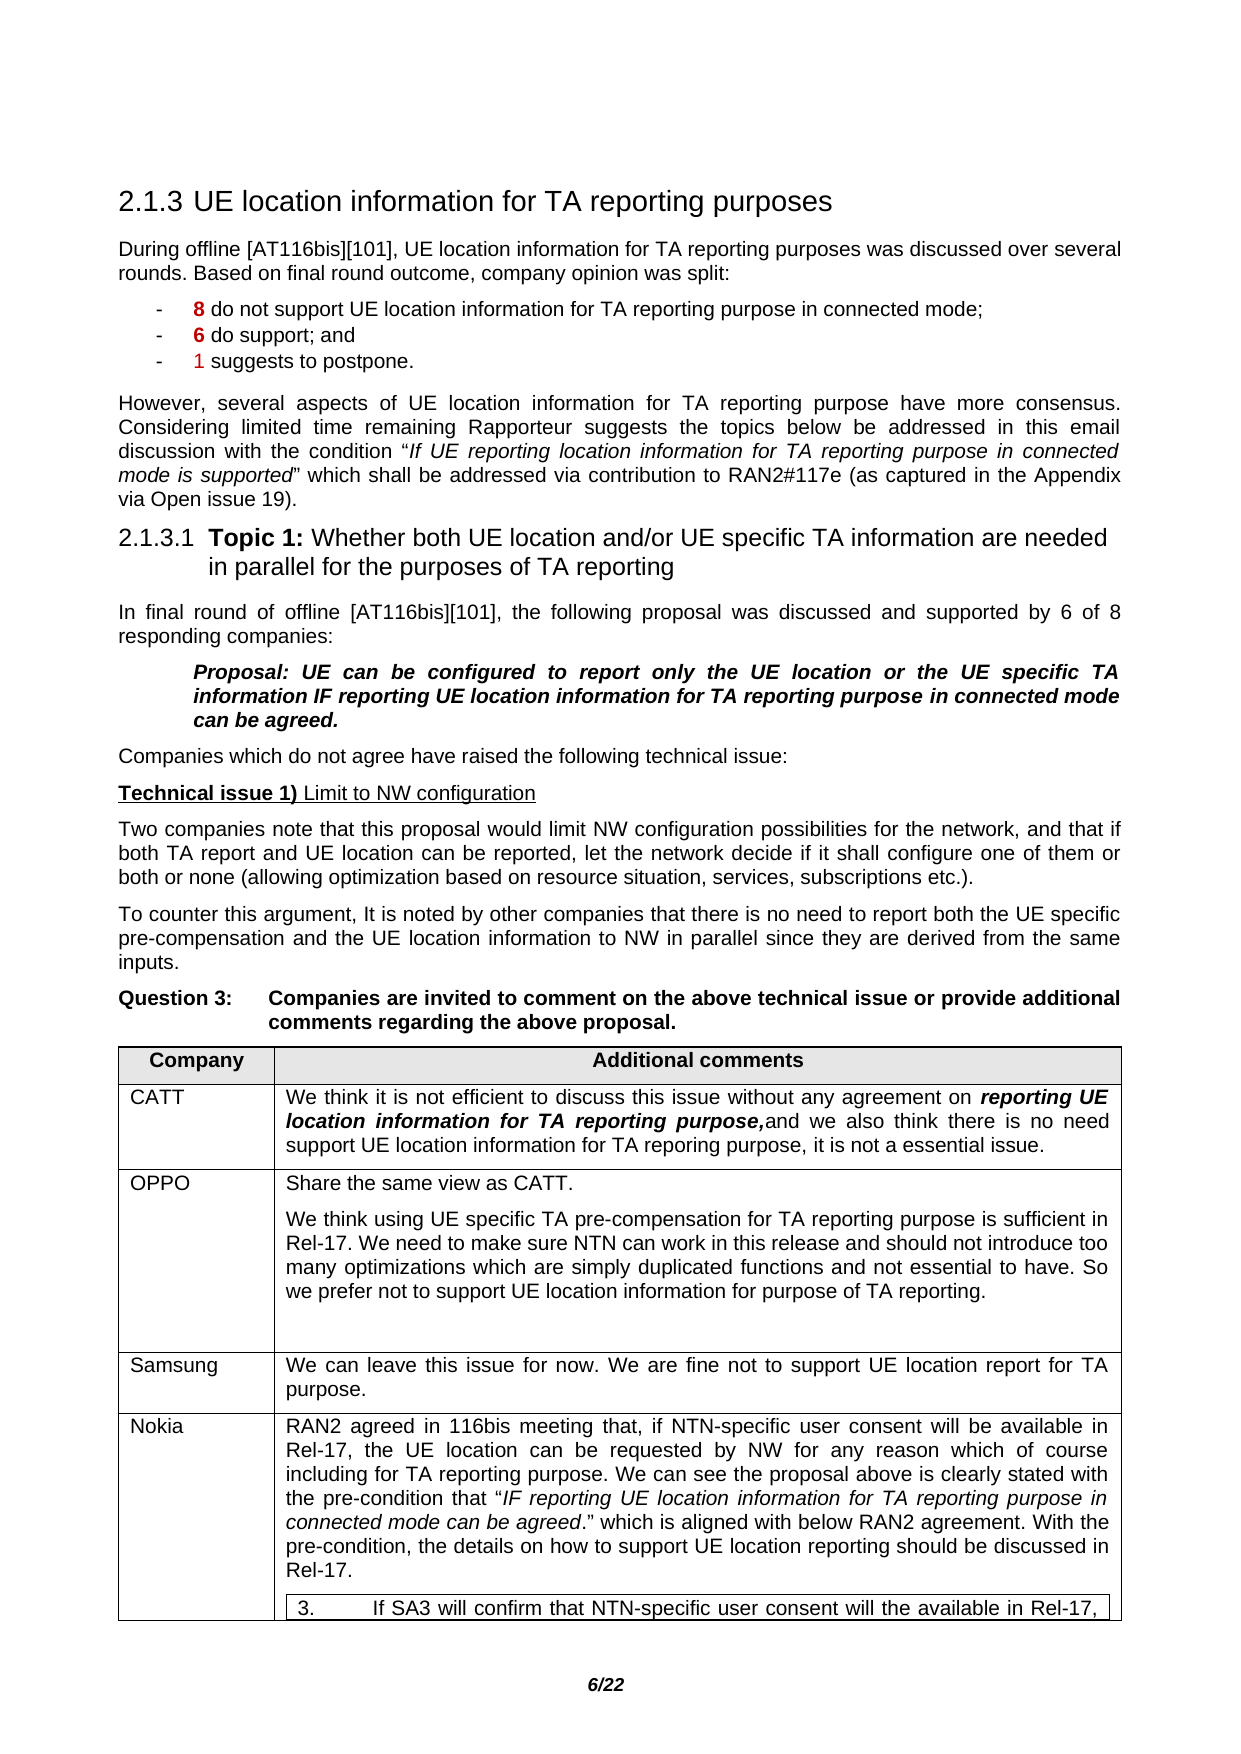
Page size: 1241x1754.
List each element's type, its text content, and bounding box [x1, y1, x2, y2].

list 1 suggests to postpone. [156, 348, 1122, 372]
table_cell We think it is not efficient to discuss this issue without any agreement on reporting UE location information for TA reporting purpose,and we also think there is no need support UE location information for TA reporing purpose, it is not a essential issue. [275, 1085, 1121, 1169]
text During offline [AT116bis][101], UE location information for TA reporting purposes was discussed over several rounds. Based on final round outcome, company opinion was split: [118, 236, 1122, 284]
subtitle UE location information for TA reporting purposes [118, 184, 1122, 218]
table_header Company [119, 1048, 274, 1084]
table_cell Samsung [119, 1353, 274, 1413]
table_header Additional comments [275, 1048, 1121, 1084]
text Companies which do not agree have raised the following technical issue: [118, 744, 1122, 768]
list 6 do support; and [156, 323, 1122, 347]
text Technical issue 1) Limit to NW configuration [118, 781, 1122, 805]
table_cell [275, 1414, 1121, 1620]
text To counter this argument, It is noted by other companies that there is no need to report both the UE specific pre-compensation and the UE location information to NW in parallel since they are derived from the same inputs. [118, 902, 1122, 973]
text In final round of offline [AT116bis][101], the following proposal was discussed and supported by 6 of 8 responding companies: [118, 599, 1122, 647]
text Question 3: Companies are invited to comment on the above technical issue or provide additional comments regarding the above proposal. [118, 986, 1122, 1034]
table_cell Share the same view as CATT. We think using UE specific TA pre-compensation for TA reporting purpose is sufficient in Rel-17. We need to make sure NTN can work in this release and should not introduce too many optimizations which are simply duplicated functions and not essential to have. So we prefer not to support UE location information for purpose of TA reporting. [275, 1170, 1121, 1352]
text Two companies note that this proposal would limit NW configuration possibilities for the network, and that if both TA report and UE location can be reported, let the network decide if it shall configure one of them or both or none (allowing optimization based on resource situation, services, subscriptions etc.). [118, 817, 1122, 889]
table_cell OPPO [119, 1170, 274, 1352]
list 8 do not support UE location information for TA reporting purpose in connected mode; [156, 297, 1122, 321]
subtitle Topic 1: Whether both UE location and/or UE specific TA information are needed in parallel for the purposes of TA reporting [118, 523, 1122, 581]
text However, several aspects of UE location information for TA reporting purpose have more consensus. Considering limited time remaining Rapporteur suggests the topics below be addressed in this email discussion with the condition “If UE reporting location information for TA reporting purpose in connected mode is supported” which shall be addressed via contribution to RAN2#117e (as captured in the Appendix via Open issue 19). [118, 391, 1122, 511]
table_cell We can leave this issue for now. We are fine not to support UE location report for TA purpose. [275, 1353, 1121, 1413]
table_cell Nokia [119, 1414, 274, 1620]
table_cell CATT [119, 1085, 274, 1169]
text Proposal: UE can be configured to report only the UE location or the UE specific TA information IF reporting UE location information for TA reporting purpose in connected mode can be agreed. [193, 660, 1122, 732]
